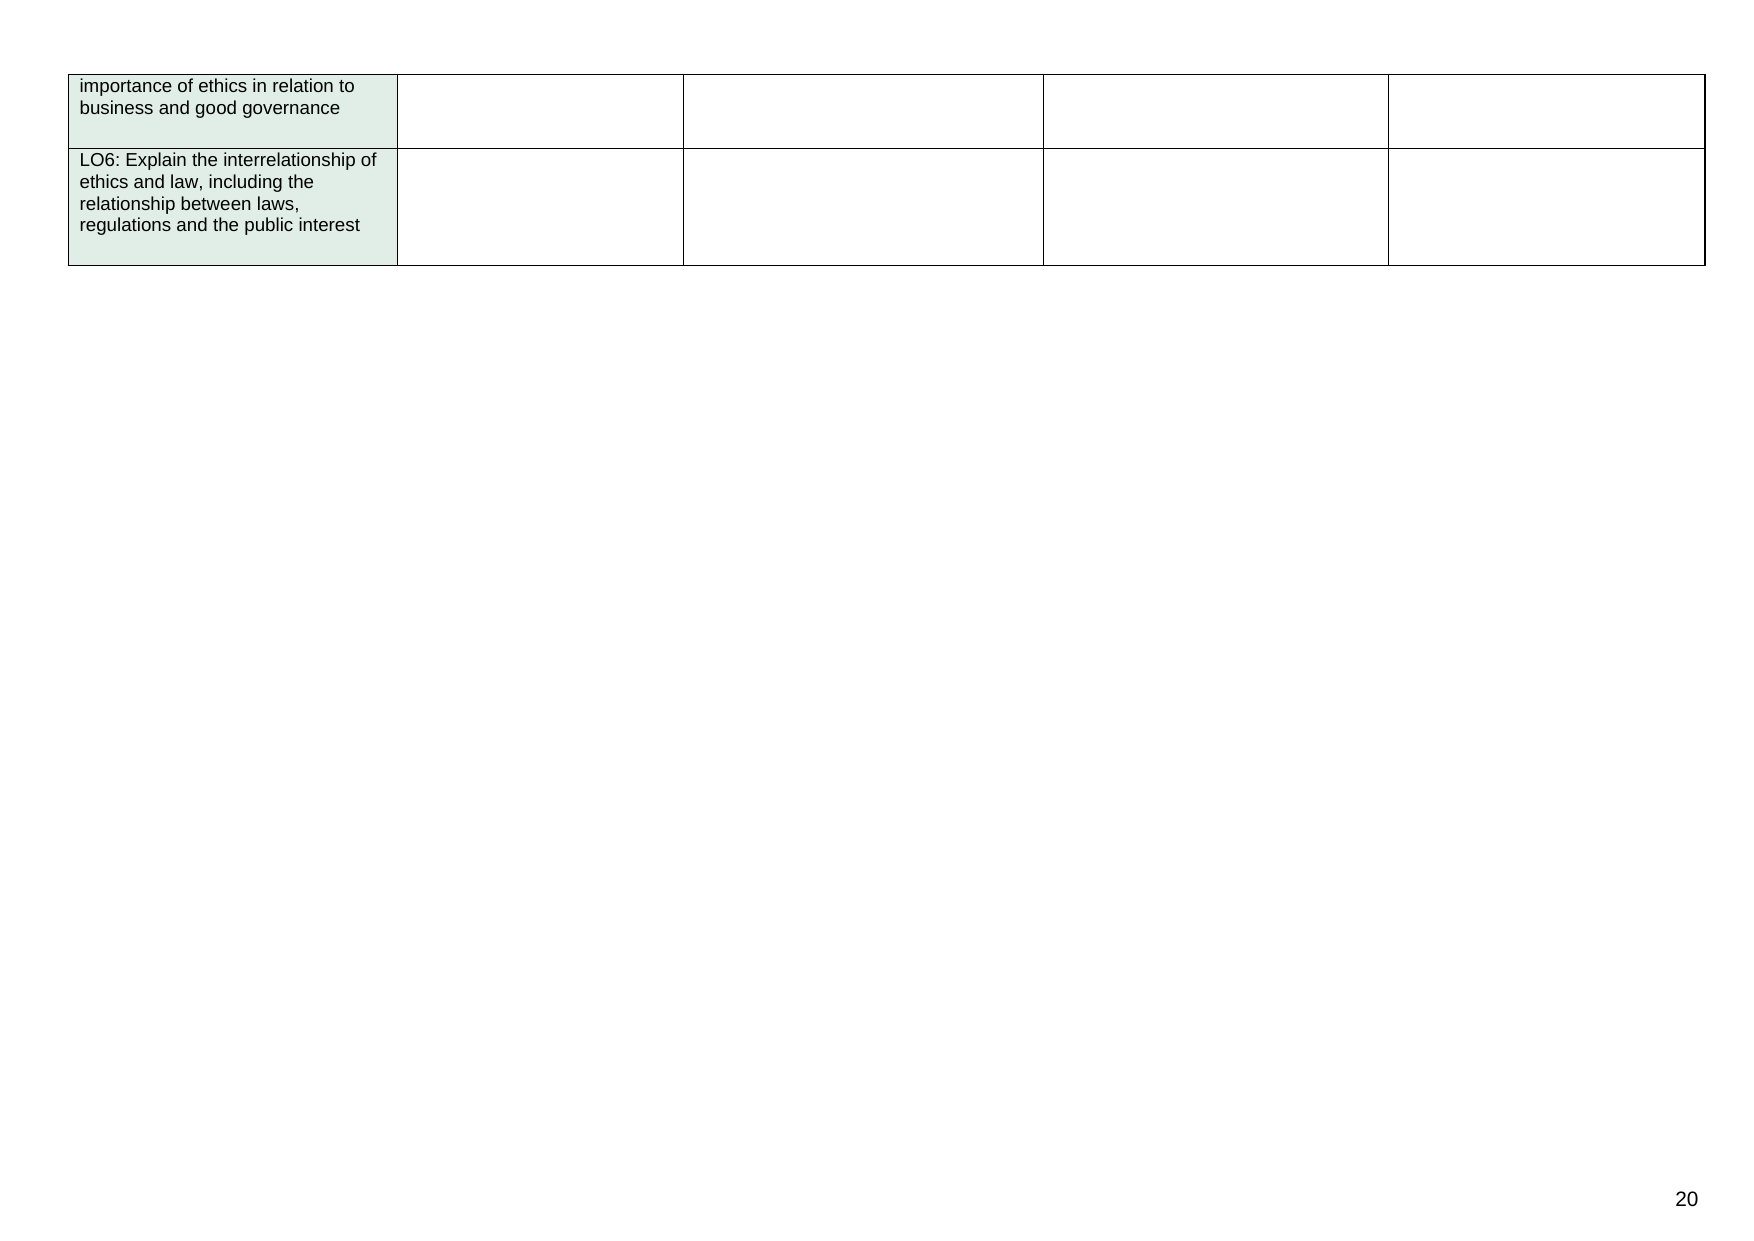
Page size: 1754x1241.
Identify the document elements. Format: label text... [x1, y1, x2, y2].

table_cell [69, 75, 397, 148]
table_cell [684, 75, 1043, 148]
table_cell [1389, 149, 1704, 265]
table_cell [684, 149, 1043, 265]
table_cell [1044, 149, 1388, 265]
table_cell [1389, 75, 1704, 148]
table_cell [1044, 75, 1388, 148]
table_cell [398, 149, 683, 265]
table_cell [398, 75, 683, 148]
table_cell LO6: Explain the interrelationship of ethics and law, including the relationship between laws, regulations and the public interest [69, 149, 397, 265]
